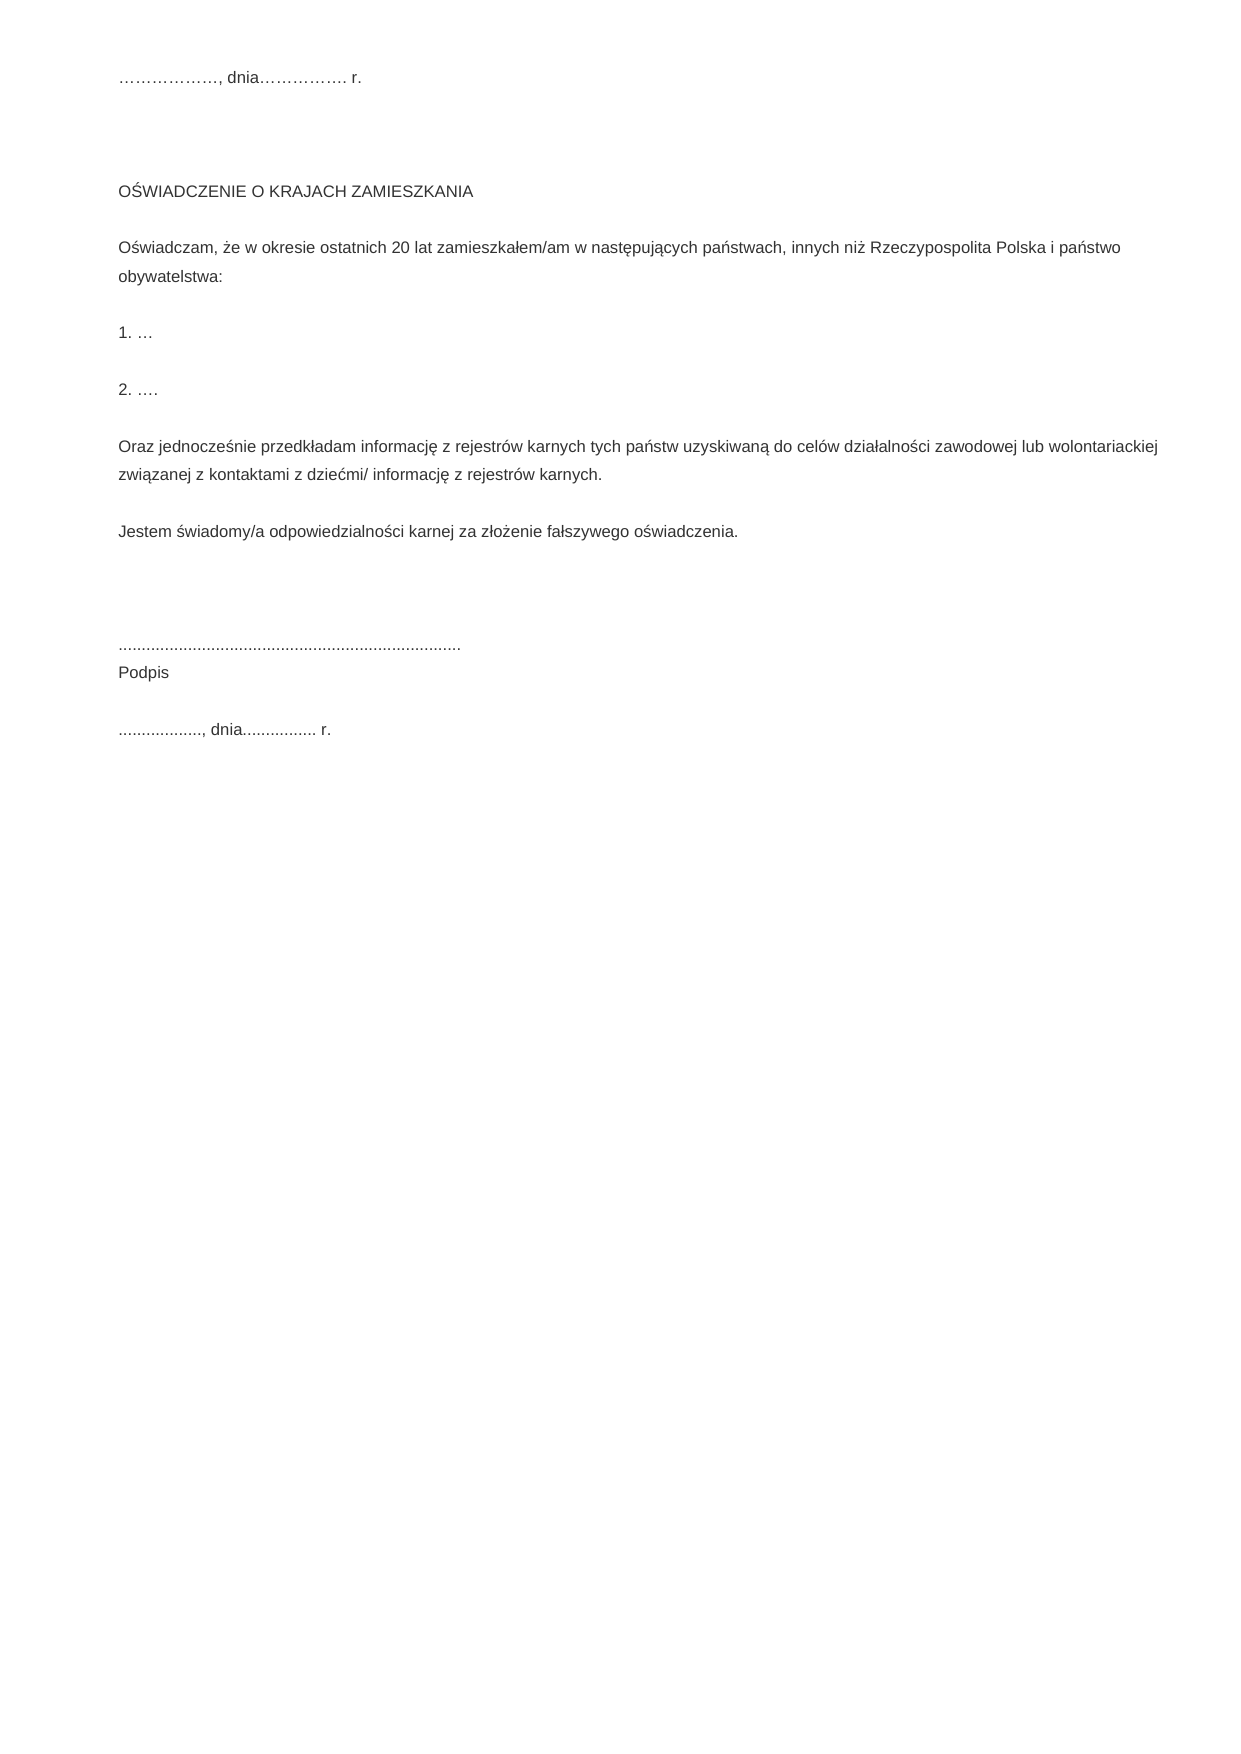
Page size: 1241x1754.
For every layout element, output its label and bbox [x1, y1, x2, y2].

text [118, 59, 1181, 796]
